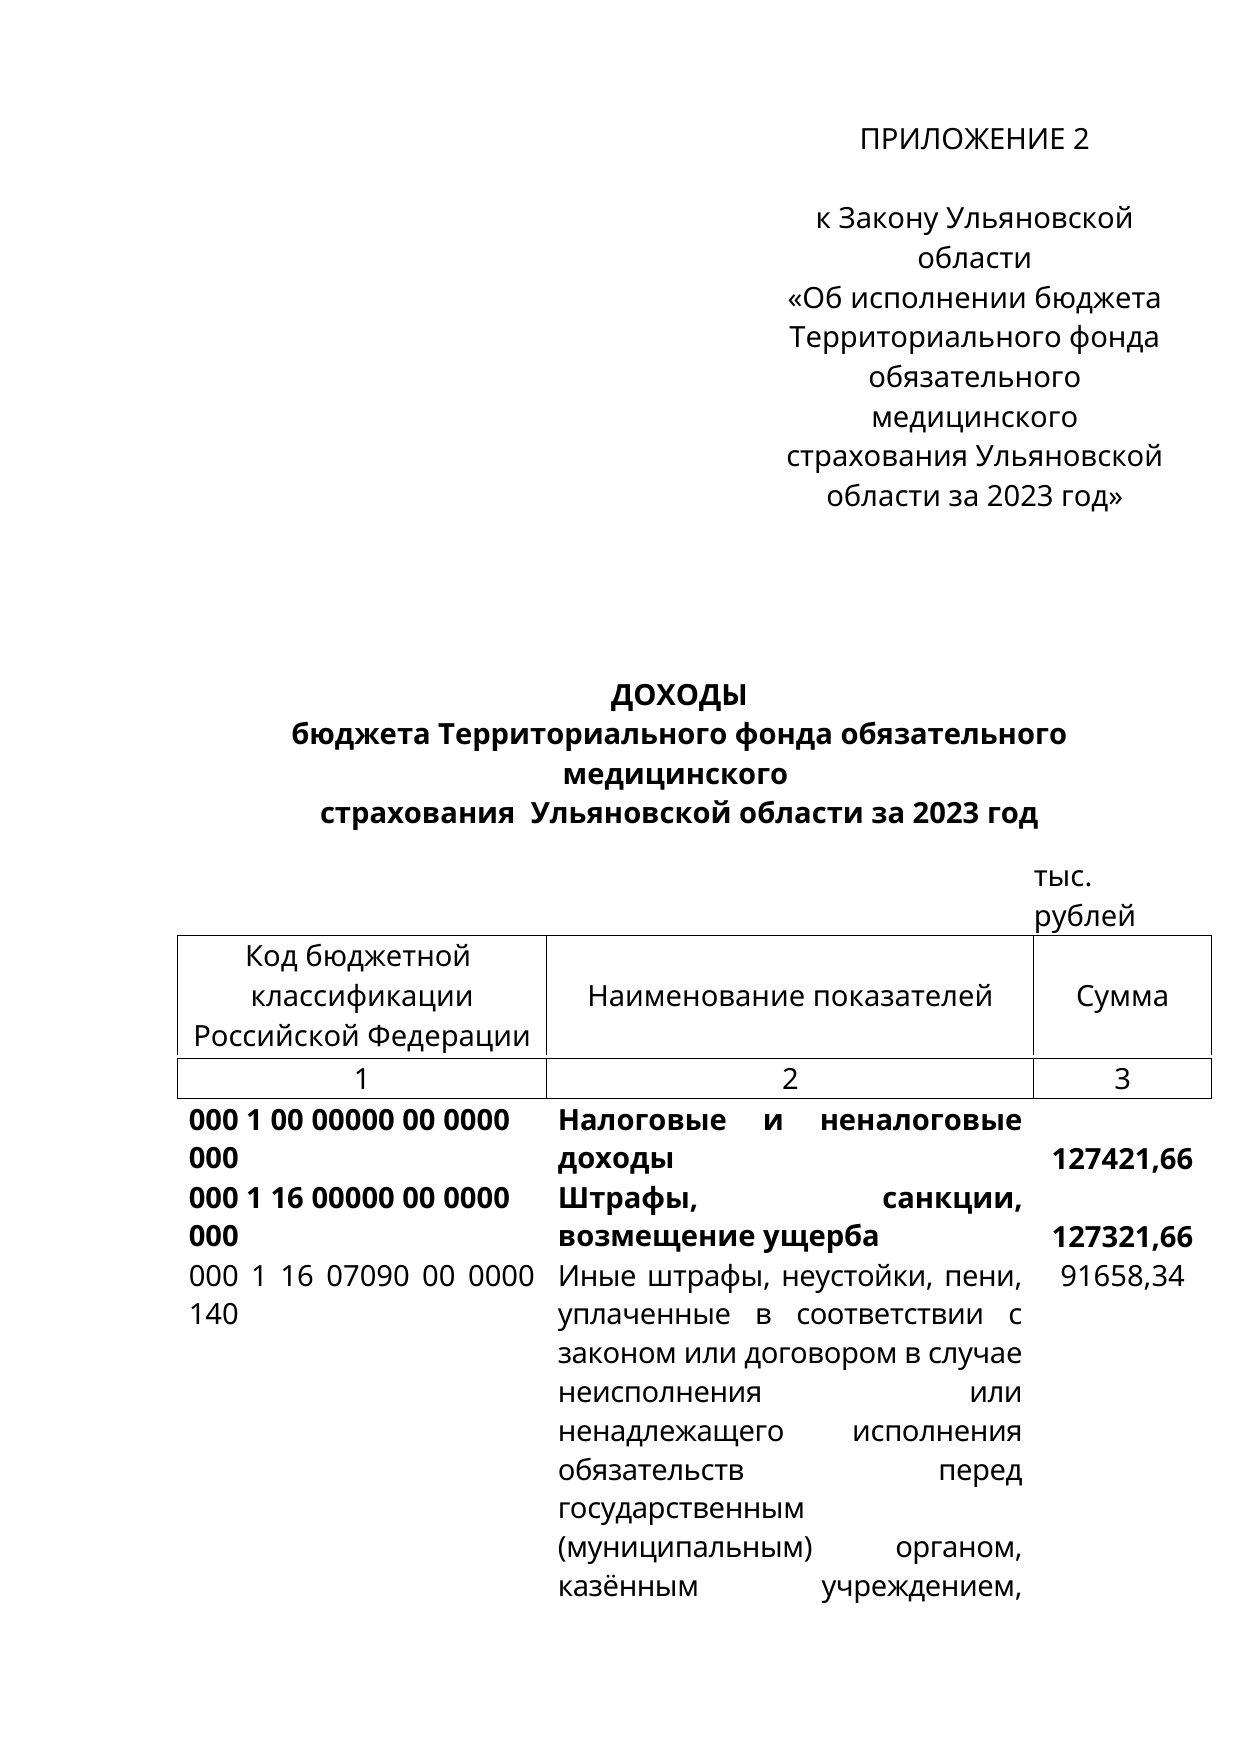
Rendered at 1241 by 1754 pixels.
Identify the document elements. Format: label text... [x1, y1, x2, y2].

table_cell 127321,66 [1034, 1177, 1211, 1255]
table_cell Налоговые и неналоговые доходы [546, 1099, 1034, 1177]
table_cell 000 1 16 00000 00 0000 000 [177, 1177, 546, 1255]
text ПРИЛОЖЕНИЕ 2 [768, 118, 1181, 158]
text к Закону Ульяновской области [768, 197, 1181, 277]
subtitle бюджета Территориального фонда обязательного медицинского страхования Ульяновской области за 2023 год [177, 713, 1181, 832]
text тыс. рублей [1034, 855, 1181, 934]
table_header Сумма [1034, 936, 1211, 1055]
text обязательного медицинского [768, 356, 1181, 436]
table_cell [546, 1255, 1034, 1605]
text ДОХОДЫ [177, 674, 1181, 713]
table_header 2 [547, 1059, 1033, 1098]
table_cell 000 1 00 00000 00 0000 000 [177, 1099, 546, 1177]
text «Об исполнении бюджета [768, 277, 1181, 317]
table_header Наименование показателей [547, 936, 1033, 1055]
table_header 3 [1034, 1059, 1211, 1098]
text Территориального фонда [768, 317, 1181, 356]
table_cell 000 1 16 07090 00 0000 140 [177, 1255, 546, 1605]
text страхования Ульяновской [768, 436, 1181, 475]
table_cell 91658,34 [1034, 1255, 1211, 1605]
table_header Код бюджетной классификации Российской Федерации [178, 936, 546, 1055]
text области за 2023 год» [768, 475, 1181, 515]
table_header 1 [178, 1059, 546, 1098]
table_cell 127421,66 [1034, 1099, 1211, 1177]
table_cell Штрафы, санкции, возмещение ущерба [546, 1177, 1034, 1255]
